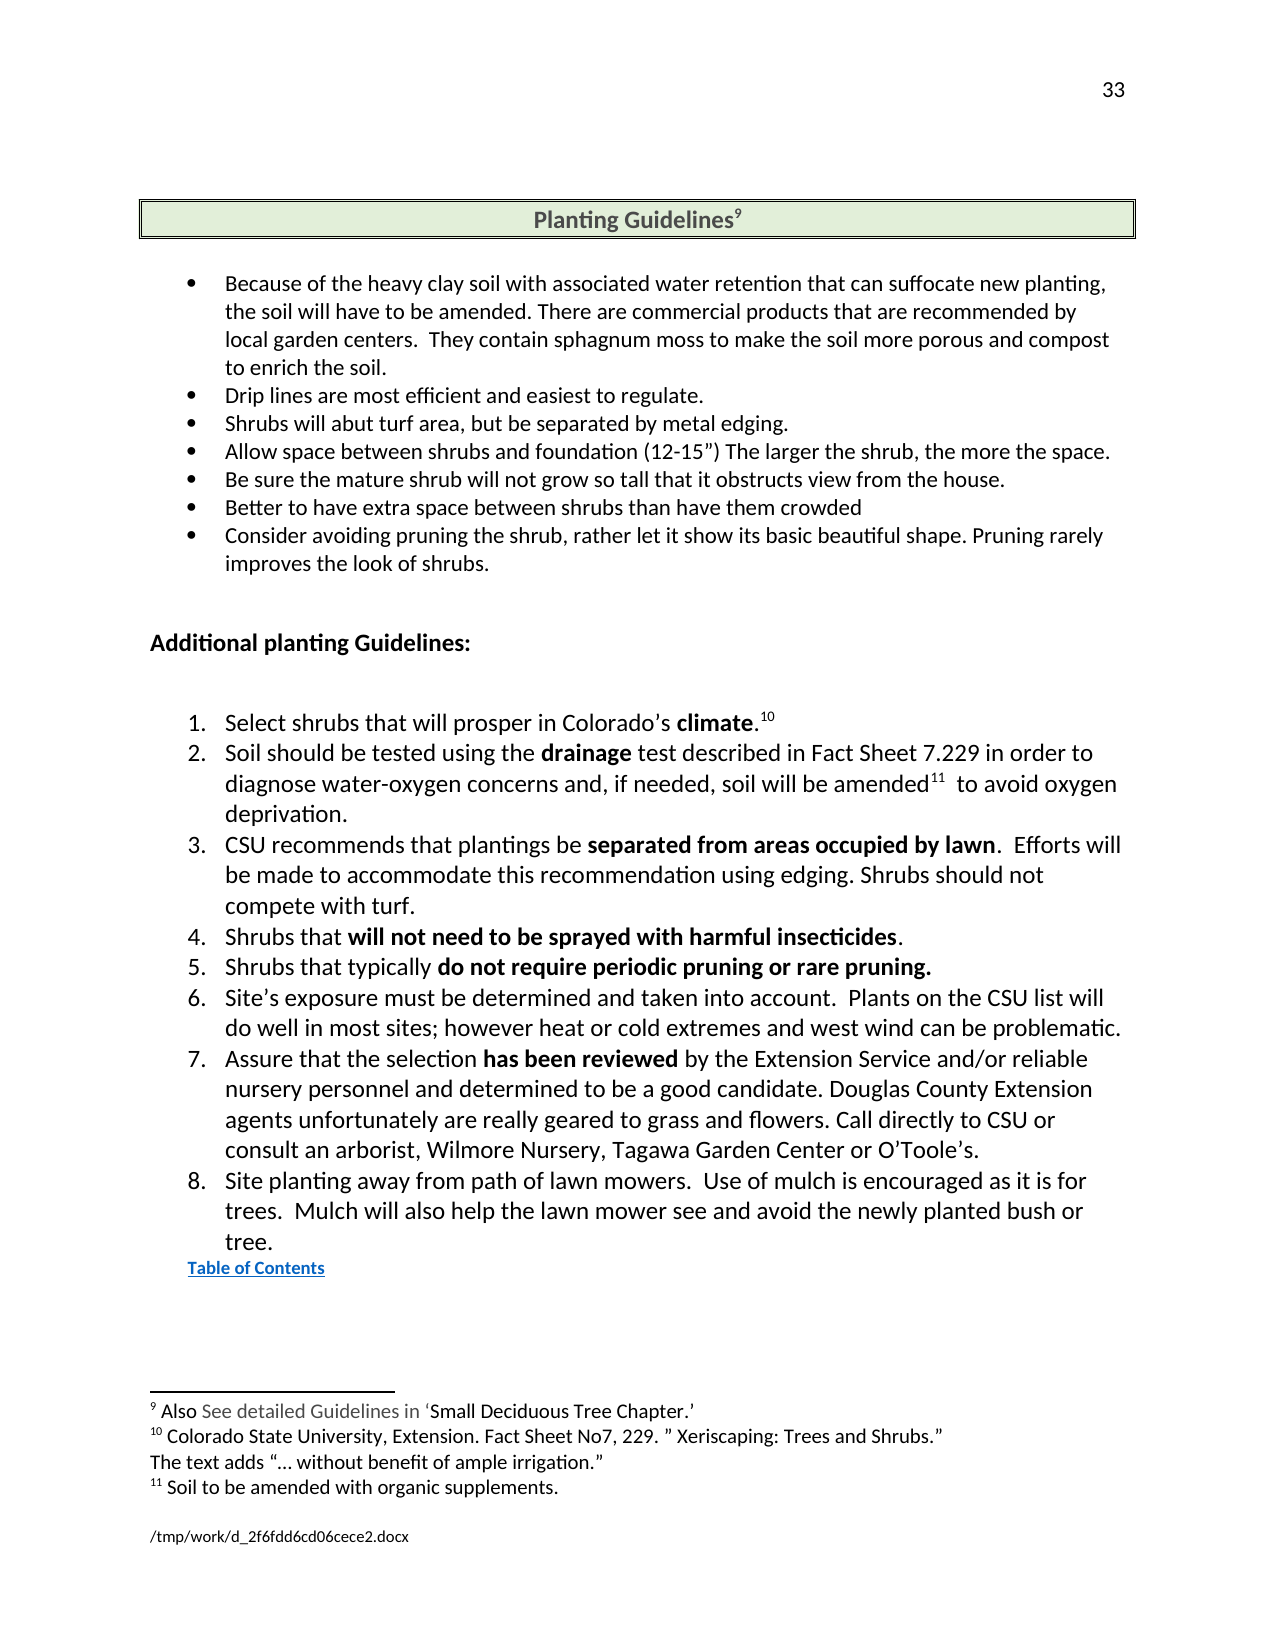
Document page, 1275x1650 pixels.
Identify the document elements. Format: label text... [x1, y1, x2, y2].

list Be sure the mature shrub will not grow so tall that it obstructs view from the house. [187, 465, 1125, 493]
list Allow space between shrubs and foundation (12-15”) The larger the shrub, the more the space. [187, 437, 1125, 465]
list Assure that the selection has been reviewed by the Extension Service and/or reliable nursery personnel and determined to be a good candidate. Douglas County Extension agents unfortunately are really geared to grass and flowers. Call directly to CSU or consult an arborist, Wilmore Nursery, Tagawa Garden Center or O’Toole’s. [187, 1043, 1125, 1165]
list Consider avoiding pruning the shrub, rather let it show its basic beautiful shape. Pruning rarely improves the look of shrubs. [187, 521, 1125, 577]
list Soil should be tested using the drainage test described in Fact Sheet 7.229 in order to diagnose water-oxygen concerns and, if needed, soil will be amended to avoid oxygen deprivation. [187, 738, 1125, 829]
text Additional planting Guidelines: [150, 627, 1125, 657]
list Site planting away from path of lawn mowers. Use of mulch is encouraged as it is for trees. Mulch will also help the lawn mower see and avoid the newly planted bush or tree. [187, 1165, 1125, 1256]
list Because of the heavy clay soil with associated water retention that can suffocate new planting, the soil will have to be amended. There are commercial products that are recommended by local garden centers. They contain sphagnum moss to make the soil more porous and compost to enrich the soil. [187, 269, 1125, 381]
list Drip lines are most efficient and easiest to regulate. [187, 381, 1125, 409]
list CSU recommends that plantings be separated from areas occupied by lawn. Efforts will be made to accommodate this recommendation using edging. Shrubs should not compete with turf. [187, 829, 1125, 921]
text Planting Guidelines [142, 202, 1133, 236]
list Select shrubs that will prosper in Colorado’s climate. [187, 707, 1125, 738]
list Shrubs that typically do not require periodic pruning or rare pruning. [187, 951, 1125, 982]
text Table of Contents [187, 1256, 1125, 1279]
list Shrubs that will not need to be sprayed with harmful insecticides. [187, 921, 1125, 951]
list Site’s exposure must be determined and taken into account. Plants on the CSU list will do well in most sites; however heat or cold extremes and west wind can be problematic. [187, 982, 1125, 1043]
list Shrubs will abut turf area, but be separated by metal edging. [187, 409, 1125, 437]
list Better to have extra space between shrubs than have them crowded [187, 493, 1125, 521]
